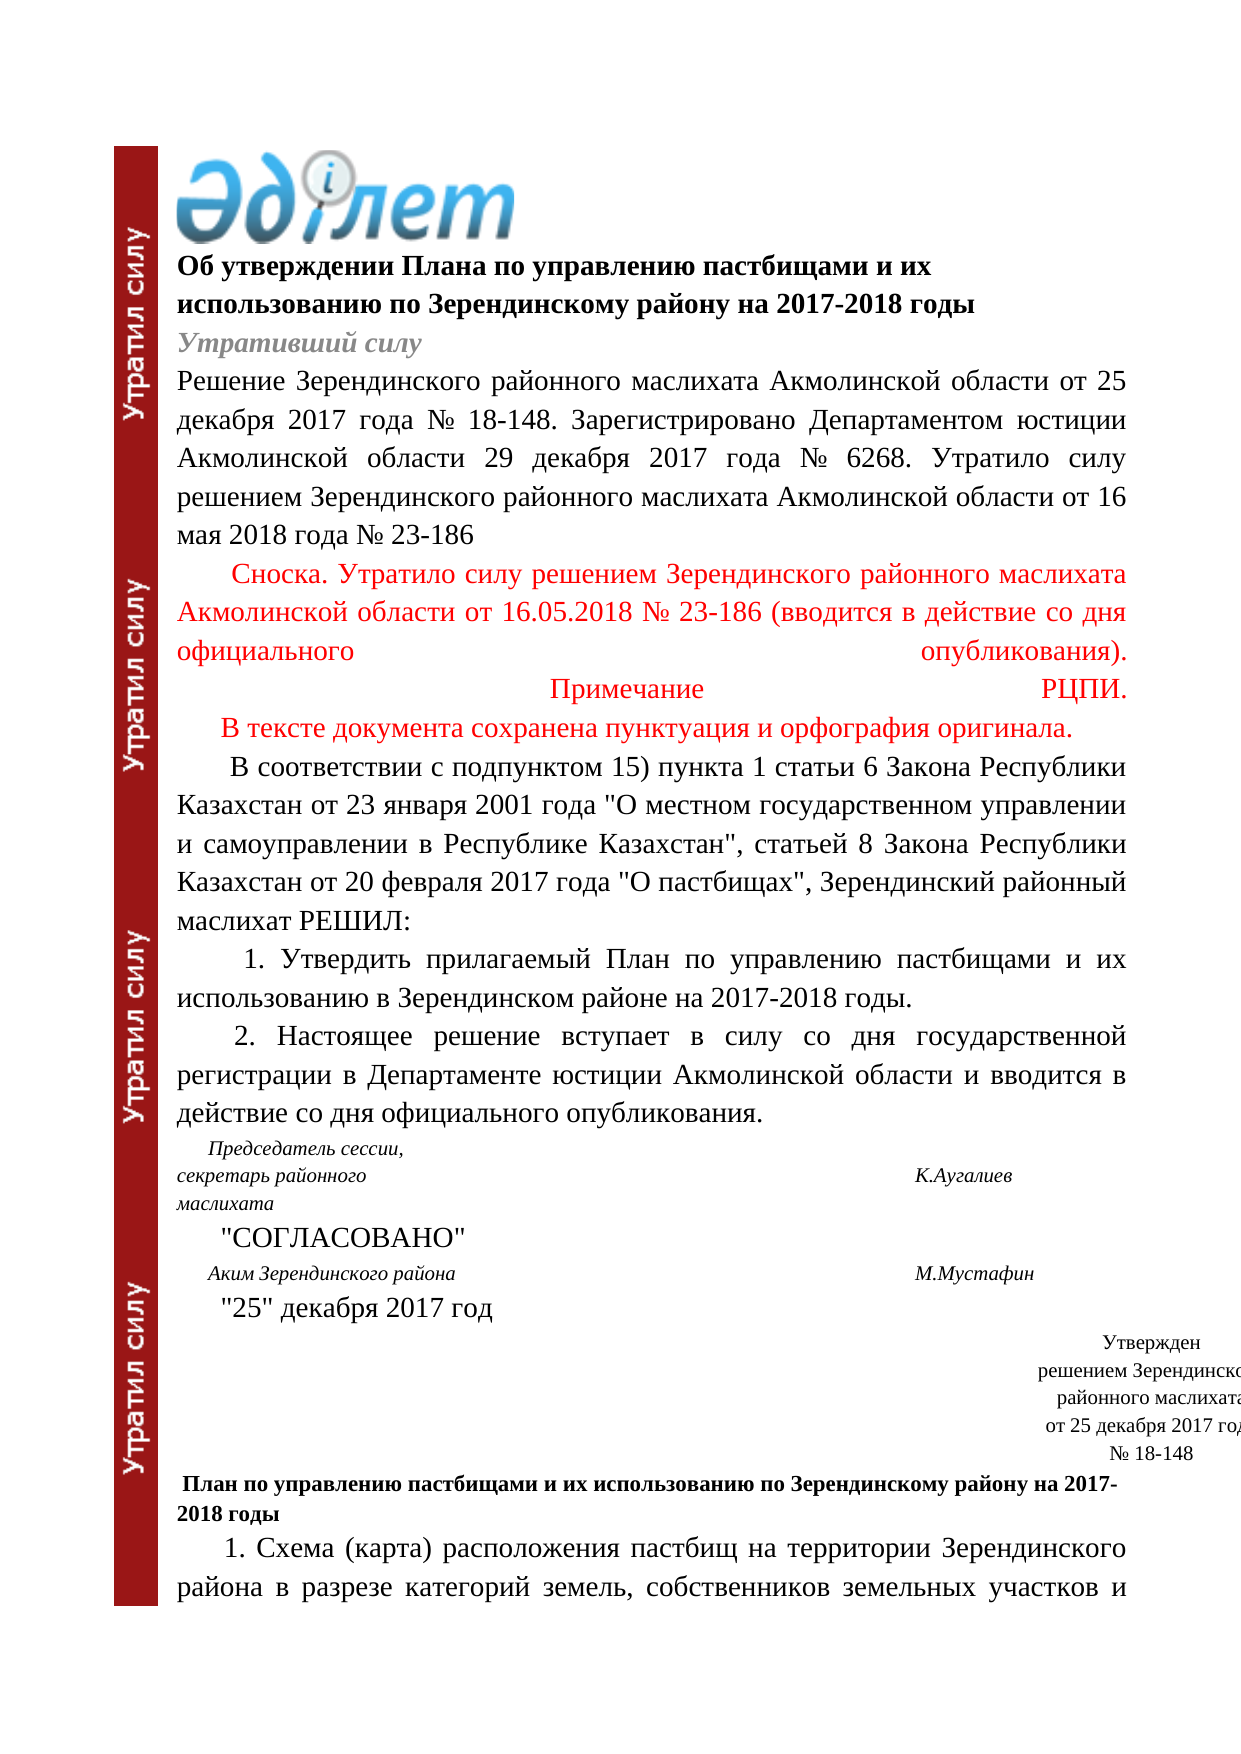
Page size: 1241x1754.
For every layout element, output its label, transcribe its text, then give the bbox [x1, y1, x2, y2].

table_header Председатель сессии, секретарь районного маслихата [101, 1134, 913, 1220]
table_header К.Аугалиев [913, 1134, 1240, 1220]
text 1. Утвердить прилагаемый План по управлению пастбищами и их использованию в Зерендинском районе на 2017-2018 годы. [112, 941, 1128, 1013]
text В соответствии с подпунктом 15) пункта 1 статьи 6 Закона Республики Казахстан от 23 января 2001 года "О местном государственном управлении и самоуправлении в Республике Казахстан", статьей 8 Закона Республики Казахстан от 20 февраля 2017 года "О пастбищах", Зерендинский районный маслихат РЕШИЛ: [112, 749, 1128, 936]
table_header Аким Зерендинского района [101, 1259, 913, 1290]
picture [114, 551, 158, 556]
text План по управлению пастбищами и их использованию по Зерендинскому району на 2017-2018 годы [112, 1470, 1128, 1526]
picture [114, 1323, 158, 1329]
text Сноска. Утратило силу решением Зерендинского районного маслихата Акмолинской области от 16.05.2018 № 23-186 (вводится в действие со дня официального опубликования). Примечание РЦПИ. В тексте документа сохранена пунктуация и орфография оригинала. [112, 556, 1128, 744]
picture [114, 146, 158, 248]
picture [114, 358, 158, 363]
text "СОГЛАСОВАНО" [112, 1220, 1128, 1254]
picture [176, 150, 515, 244]
picture [114, 744, 158, 749]
table_header Утвержден решением Зерендинского районного маслихата от 25 декабря 2017 года № 18-148 [912, 1329, 1240, 1470]
text Об утверждении Плана по управлению пастбищами и их использованию по Зерендинскому району на 2017-2018 годы [112, 248, 1128, 320]
picture [114, 1254, 158, 1259]
text "25" декабря 2017 год [112, 1290, 1128, 1323]
text Решение Зерендинского районного маслихата Акмолинской области от 25 декабря 2017 года № 18-148. Зарегистрировано Департаментом юстиции Акмолинской области 29 декабря 2017 года № 6268. Утратило силу решением Зерендинского районного маслихата Акмолинской области от 16 мая 2018 года № 23-186 [112, 363, 1128, 551]
picture [114, 1013, 158, 1018]
picture [114, 320, 158, 325]
picture [114, 1526, 158, 1530]
picture [114, 936, 158, 941]
picture [114, 1602, 158, 1606]
table_header [101, 1329, 912, 1470]
text Утративший силу [112, 325, 1128, 358]
text 2. Настоящее решение вступает в силу со дня государственной регистрации в Департаменте юстиции Акмолинской области и вводится в действие со дня официального опубликования. [112, 1018, 1128, 1129]
table_header М.Мустафин [913, 1259, 1240, 1290]
picture [114, 1129, 158, 1134]
